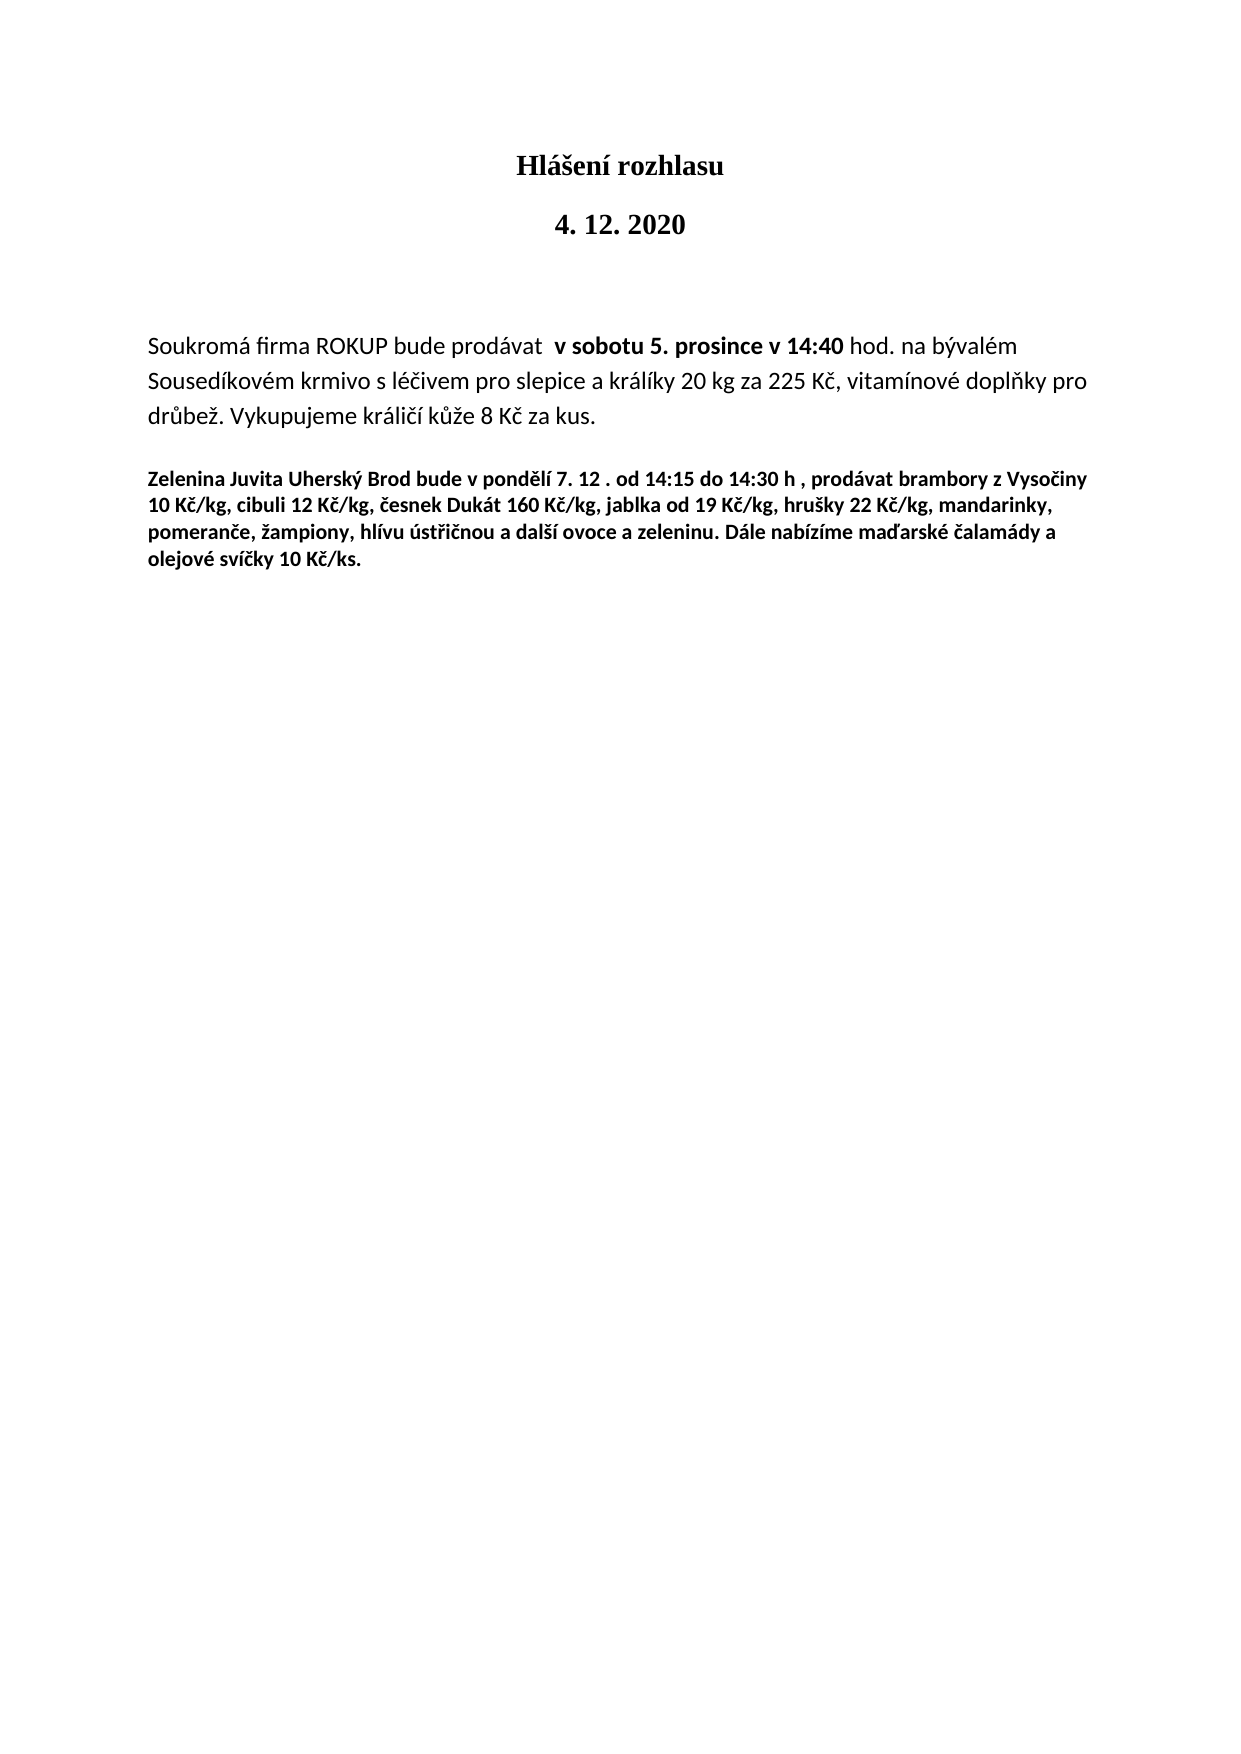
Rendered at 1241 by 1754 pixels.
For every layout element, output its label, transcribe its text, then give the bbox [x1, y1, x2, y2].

text 4. 12. 2020 [148, 207, 1093, 241]
text Soukromá firma ROKUP bude prodávat v sobotu 5. prosince v 14:40 hod. na bývalém Sousedíkovém krmivo s léčivem pro slepice a králíky 20 kg za 225 Kč, vitamínové doplňky pro drůbež. Vykupujeme králičí kůže 8 Kč za kus. [148, 331, 1093, 431]
text Hlášení rozhlasu [148, 148, 1093, 181]
text Zelenina Juvita Uherský Brod bude v pondělí 7. 12 . od 14:15 do 14:30 h , prodávat brambory z Vysočiny 10 Kč/kg, cibuli 12 Kč/kg, česnek Dukát 160 Kč/kg, jablka od 19 Kč/kg, hrušky 22 Kč/kg, mandarinky, pomeranče, žampiony, hlívu ústřičnou a další ovoce a zeleninu. Dále nabízíme maďarské čalamády a olejové svíčky 10 Kč/ks. [148, 465, 1093, 571]
